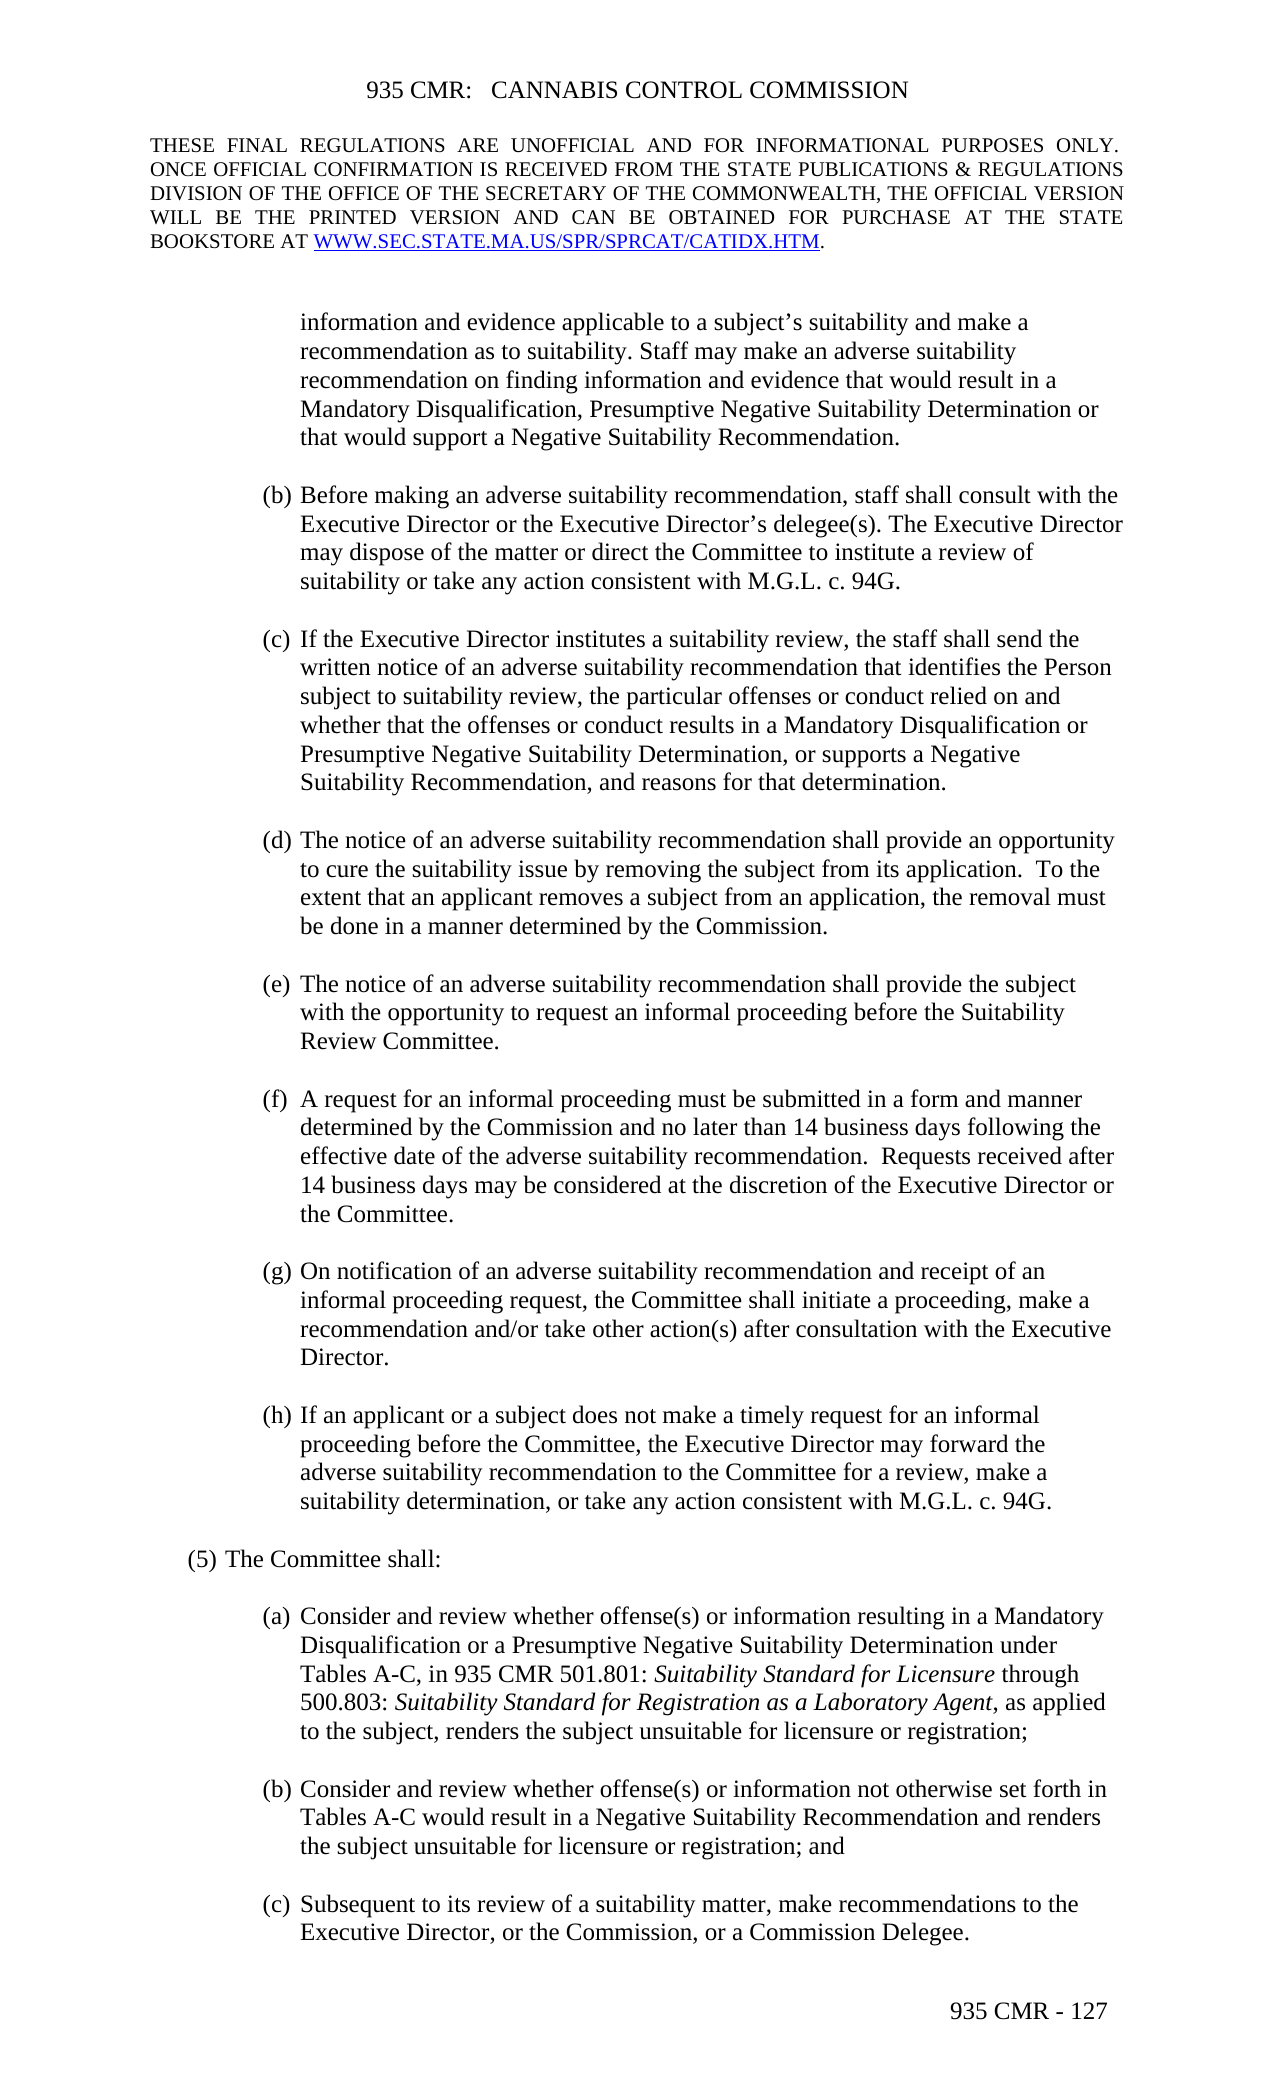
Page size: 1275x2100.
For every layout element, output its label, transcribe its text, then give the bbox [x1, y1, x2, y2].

list If an applicant or a subject does not make a timely request for an informal proceeding before the Committee, the Executive Director may forward the adverse suitability recommendation to the Committee for a review, make a suitability determination, or take any action consistent with M.G.L. c. 94G. [262, 1400, 1125, 1515]
list The notice of an adverse suitability recommendation shall provide an opportunity to cure the suitability issue by removing the subject from its application. To the extent that an applicant removes a subject from an application, the removal must be done in a manner determined by the Commission. [262, 825, 1125, 940]
list The notice of an adverse suitability recommendation shall provide the subject with the opportunity to request an informal proceeding before the Suitability Review Committee. [262, 969, 1125, 1055]
list On notification of an adverse suitability recommendation and receipt of an informal proceeding request, the Committee shall initiate a proceeding, make a recommendation and/or take other action(s) after consultation with the Executive Director. [262, 1256, 1125, 1371]
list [262, 307, 1125, 451]
list A request for an informal proceeding must be submitted in a form and manner determined by the Commission and no later than 14 business days following the effective date of the adverse suitability recommendation. Requests received after 14 business days may be considered at the discretion of the Executive Director or the Committee. [262, 1084, 1125, 1227]
list Before making an adverse suitability recommendation, staff shall consult with the Executive Director or the Executive Director’s delegee(s). The Executive Director may dispose of the matter or direct the Committee to institute a review of suitability or take any action consistent with M.G.L. c. 94G. [262, 480, 1125, 595]
list Consider and review whether offense(s) or information resulting in a Mandatory Disqualification or a Presumptive Negative Suitability Determination under Tables A-C, in 935 CMR 501.801: Suitability Standard for Licensure through 500.803: Suitability Standard for Registration as a Laboratory Agent, as applied to the subject, renders the subject unsuitable for licensure or registration; [262, 1601, 1125, 1745]
list Subsequent to its review of a suitability matter, make recommendations to the Executive Director, or the Commission, or a Commission Delegee. [262, 1889, 1125, 1946]
list Consider and review whether offense(s) or information not otherwise set forth in Tables A-C would result in a Negative Suitability Recommendation and renders the subject unsuitable for licensure or registration; and [262, 1774, 1125, 1860]
list The Committee shall: [187, 1544, 1125, 1572]
list If the Executive Director institutes a suitability review, the staff shall send the written notice of an adverse suitability recommendation that identifies the Person subject to suitability review, the particular offenses or conduct relied on and whether that the offenses or conduct results in a Mandatory Disqualification or Presumptive Negative Suitability Determination, or supports a Negative Suitability Recommendation, and reasons for that determination. [262, 624, 1125, 796]
